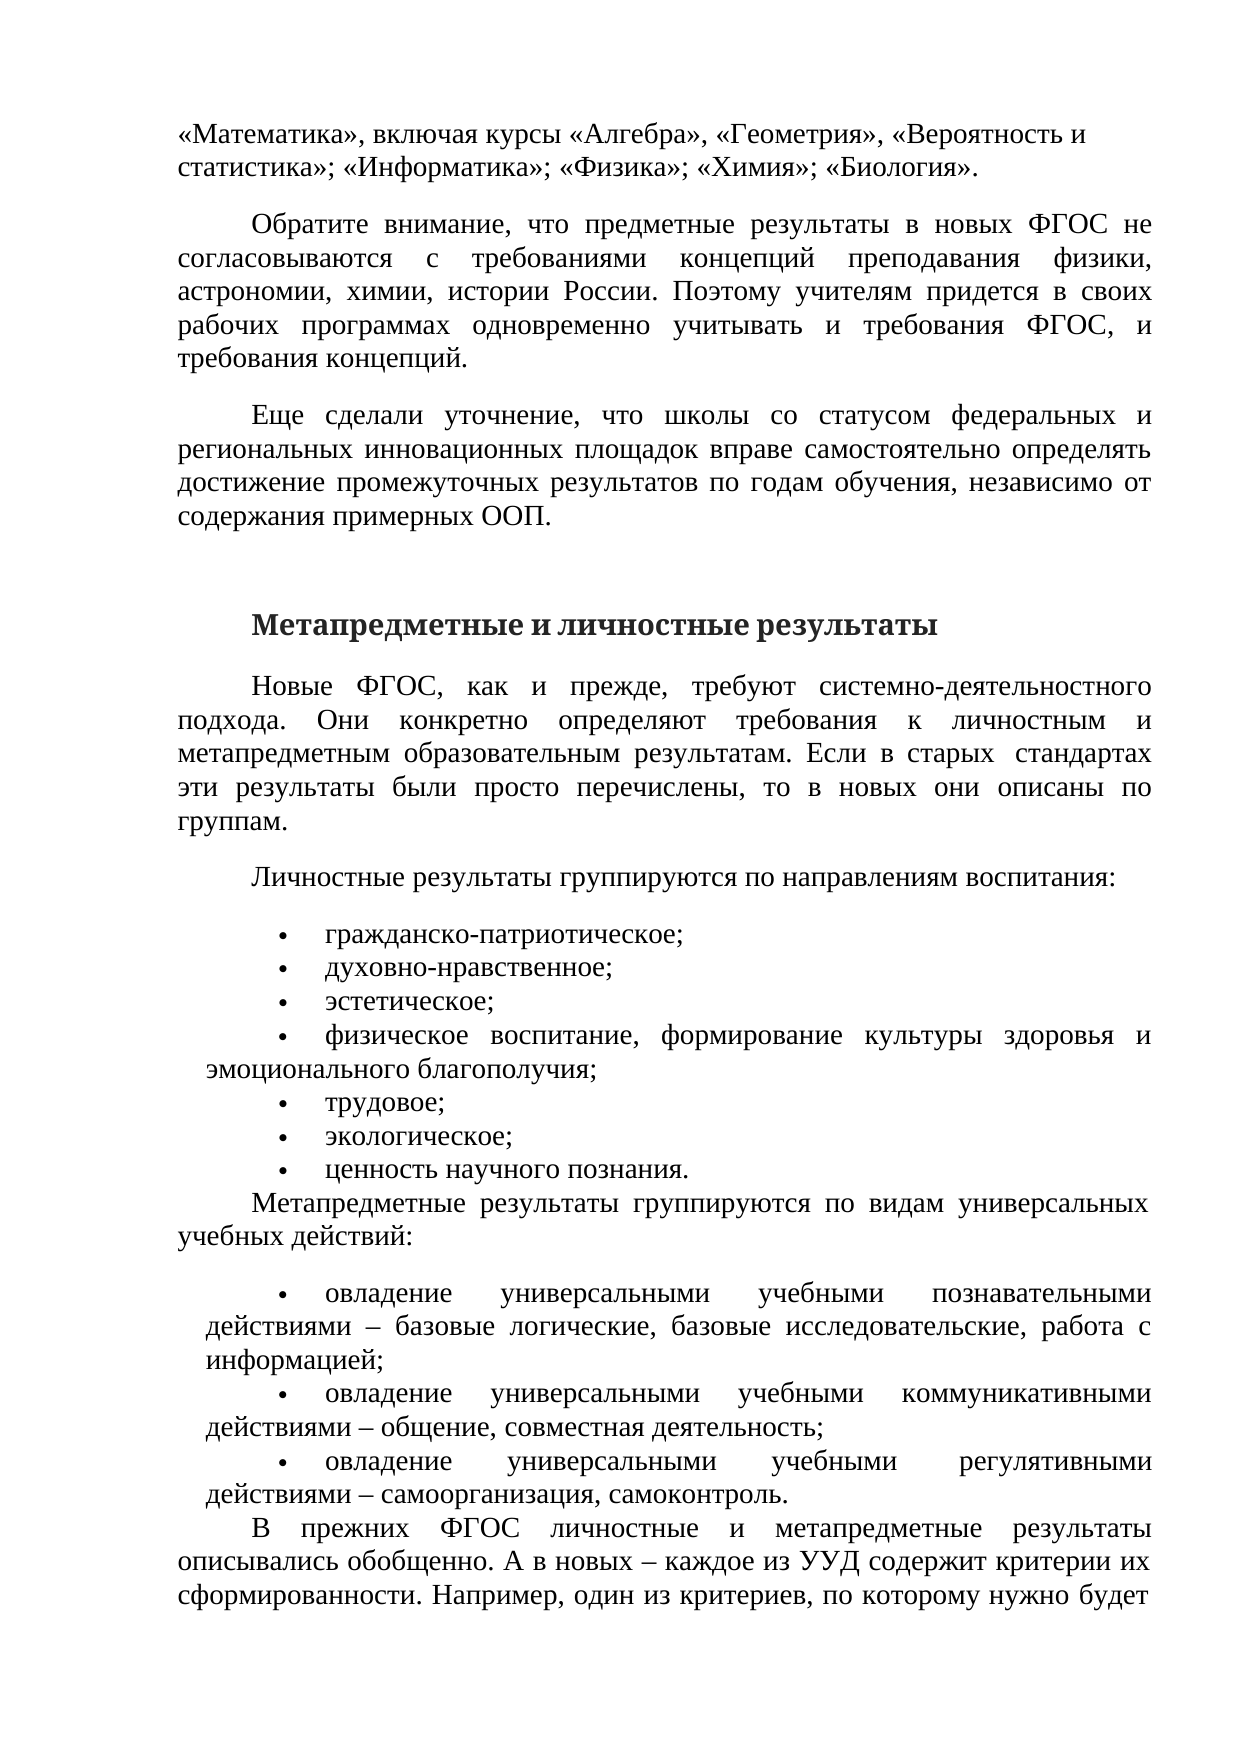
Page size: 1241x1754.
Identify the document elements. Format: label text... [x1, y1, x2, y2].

text Личностные результаты группируются по направлениям воспитания: [251, 859, 1173, 893]
text Новые ФГОС, как и прежде, требуют системно-деятельностного подхода. Они конкретно определяют требования к личностным и метапредметным образовательным результатам. Если в старых стандартах эти результаты были просто перечислены, то в новых они описаны по группам. [177, 668, 1152, 836]
list духовно-нравственное; [279, 950, 1173, 983]
list овладение универсальными учебными коммуникативными действиями – общение, совместная деятельность; [206, 1376, 1152, 1443]
list эстетическое; [279, 983, 1173, 1017]
text «Математика», включая курсы «Алгебра», «Геометрия», «Вероятность и статистика»; «Информатика»; «Физика»; «Химия»; «Биология». [177, 116, 1173, 183]
text В прежних ФГОС личностные и метапредметные результаты описывались обобщенно. А в новых – каждое из УУД содержит критерии их сформированности. Например, один из критериев, по которому нужно будет [177, 1510, 1152, 1610]
text Обратите внимание, что предметные результаты в новых ФГОС не согласовываются с требованиями концепций преподавания физики, астрономии, химии, истории России. Поэтому учителям придется в своих рабочих программах одновременно учитывать и требования ФГОС, и требования концепций. [177, 206, 1152, 374]
list экологическое; [279, 1118, 1173, 1151]
list физическое воспитание, формирование культуры здоровья и эмоционального благополучия; [206, 1017, 1151, 1084]
list трудовое; [279, 1084, 1173, 1118]
list овладение универсальными учебными регулятивными действиями – самоорганизация, самоконтроль. [206, 1443, 1152, 1510]
list овладение универсальными учебными познавательными действиями – базовые логические, базовые исследовательские, работа с информацией; [206, 1275, 1152, 1375]
list ценность научного познания. [279, 1151, 1173, 1185]
text Еще сделали уточнение, что школы со статусом федеральных и региональных инновационных площадок вправе самостоятельно определять достижение промежуточных результатов по годам обучения, независимо от содержания примерных ООП. [177, 397, 1152, 531]
subtitle Метапредметные и личностные результаты [251, 609, 1173, 643]
list гражданско-патриотическое; [279, 916, 1173, 950]
text Метапредметные результаты группируются по видам универсальных учебных действий: [177, 1185, 1173, 1252]
